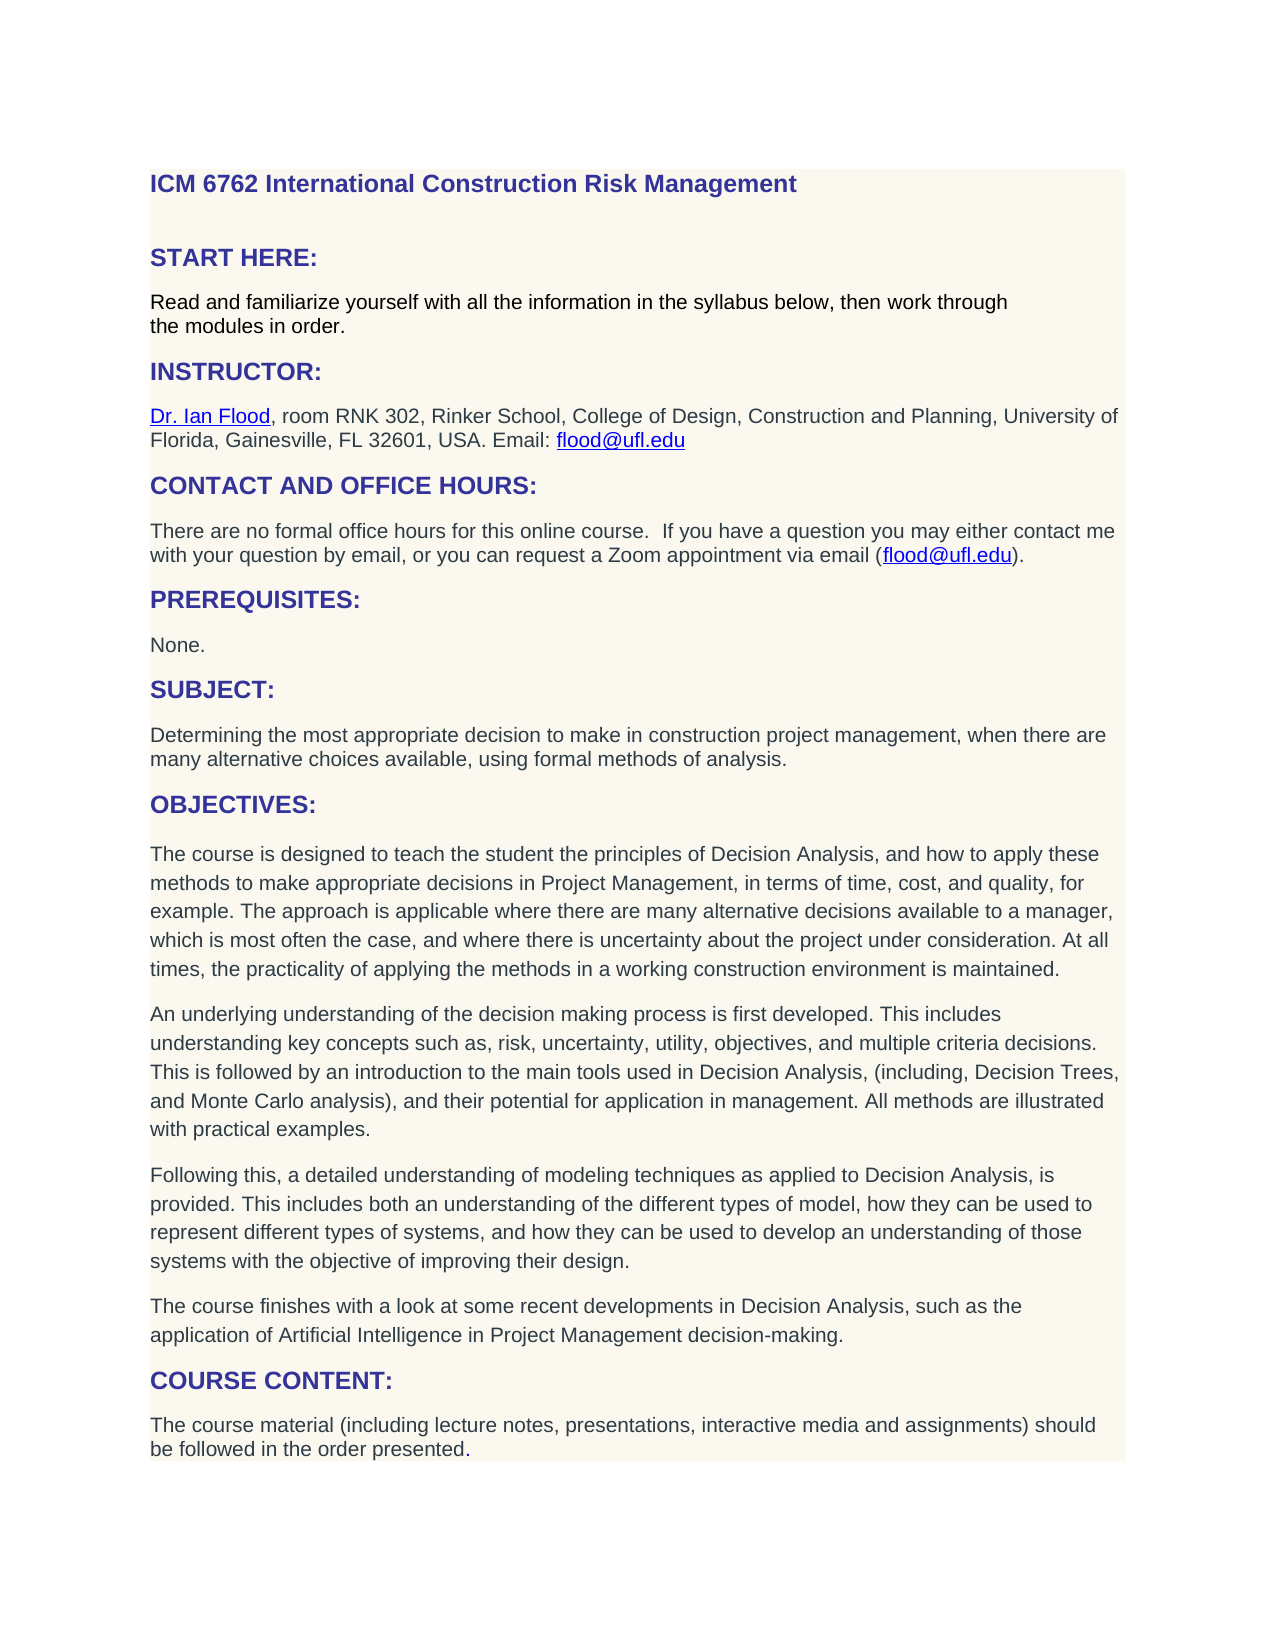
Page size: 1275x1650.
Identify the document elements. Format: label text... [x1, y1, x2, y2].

text START HERE: [150, 216, 1125, 271]
text OBJECTIVES: [150, 789, 1125, 818]
text PREREQUISITES: [150, 585, 1125, 614]
text There are no formal office hours for this online course. If you have a question you may either contact me with your question by email, or you can request a Zoom appointment via email (flood@ufl.edu). [150, 518, 1125, 566]
text The course is designed to teach the student the principles of Decision Analysis, and how to apply these methods to make appropriate decisions in Project Management, in terms of time, cost, and quality, for example. The approach is applicable where there are many alternative decisions available to a manager, which is most often the case, and where there is uncertainty about the project under consideration. At all times, the practicality of applying the methods in a working construction environment is maintained. [150, 837, 1125, 981]
text ICM 6762 International Construction Risk Management [150, 169, 1125, 197]
text Following this, a detailed understanding of modeling techniques as applied to Decision Analysis, is provided. This includes both an understanding of the different types of model, how they can be used to represent different types of systems, and how they can be used to develop an understanding of those systems with the objective of improving their design. [150, 1158, 1125, 1273]
text INSTRUCTOR: [150, 357, 1125, 386]
text An underlying understanding of the decision making process is first developed. This includes understanding key concepts such as, risk, uncertainty, utility, objectives, and multiple criteria decisions. This is followed by an introduction to the main tools used in Decision Analysis, (including, Decision Trees, and Monte Carlo analysis), and their potential for application in management. All methods are illustrated with practical examples. [150, 997, 1125, 1141]
text SUBJECT: [150, 675, 1125, 704]
text Read and familiarize yourself with all the information in the syllabus below, then work through the modules in order. [150, 290, 1125, 338]
text CONTACT AND OFFICE HOURS: [150, 471, 1125, 500]
text The course finishes with a look at some recent developments in Decision Analysis, such as the application of Artificial Intelligence in Project Management decision-making. [150, 1289, 1125, 1347]
text COURSE CONTENT: [150, 1366, 1125, 1394]
text The course material (including lecture notes, presentations, interactive media and assignments) should be followed in the order presented. [150, 1413, 1125, 1461]
text Determining the most appropriate decision to make in construction project management, when there are many alternative choices available, using formal methods of analysis. [150, 723, 1125, 771]
text None. [150, 633, 1125, 657]
text Dr. Ian Flood, room RNK 302, Rinker School, College of Design, Construction and Planning, University of Florida, Gainesville, FL 32601, USA. Email: flood@ufl.edu [150, 404, 1125, 452]
